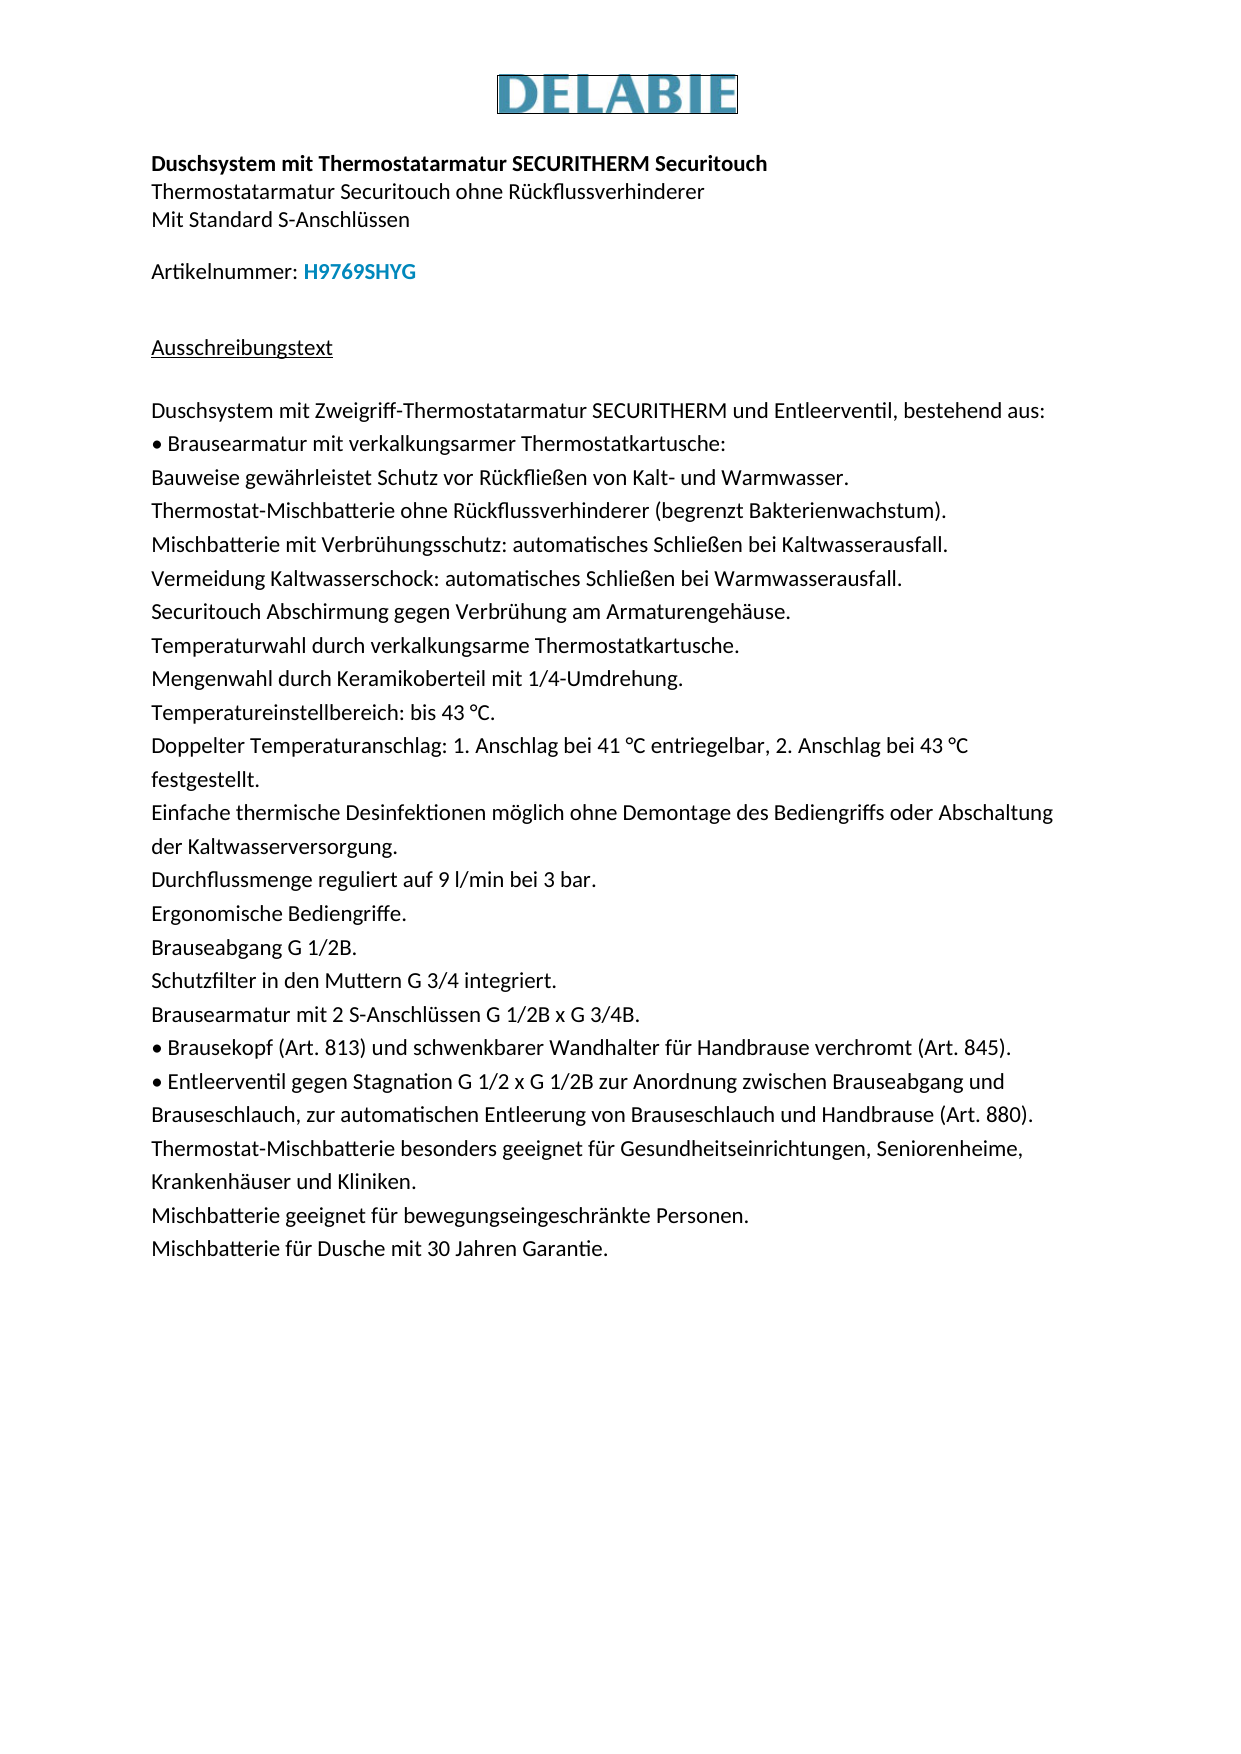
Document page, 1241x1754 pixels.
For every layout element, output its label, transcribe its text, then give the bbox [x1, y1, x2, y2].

text Mengenwahl durch Keramikoberteil mit 1/4-Umdrehung. [151, 664, 1084, 692]
text Schutzfilter in den Muttern G 3/4 integriert. [151, 966, 1084, 994]
text Brauseabgang G 1/2B. [151, 933, 1084, 961]
text Artikelnummer: H9769SHYG [151, 257, 1084, 285]
text Thermostat-Mischbatterie ohne Rückflussverhinderer (begrenzt Bakterienwachstum). [151, 497, 1084, 525]
text Einfache thermische Desinfektionen möglich ohne Demontage des Bediengriffs oder Abschaltung der Kaltwasserversorgung. [151, 798, 1084, 860]
text Duschsystem mit Zweigriff-Thermostatarmatur SECURITHERM und Entleerventil, bestehend aus: [151, 396, 1084, 424]
text Thermostat-Mischbatterie besonders geeignet für Gesundheitseinrichtungen, Seniorenheime, Krankenhäuser und Kliniken. [151, 1134, 1084, 1196]
text • Brausekopf (Art. 813) und schwenkbarer Wandhalter für Handbrause verchromt (Art. 845). [151, 1033, 1084, 1061]
text Bauweise gewährleistet Schutz vor Rückfließen von Kalt- und Warmwasser. [151, 463, 1084, 491]
text Mischbatterie mit Verbrühungsschutz: automatisches Schließen bei Kaltwasserausfall. [151, 530, 1084, 558]
text Doppelter Temperaturanschlag: 1. Anschlag bei 41 °C entriegelbar, 2. Anschlag bei 43 °C festgestellt. [151, 731, 1084, 793]
text Thermostatarmatur Securitouch ohne Rückflussverhinderer [151, 177, 1084, 205]
text Mischbatterie für Dusche mit 30 Jahren Garantie. [151, 1234, 1084, 1263]
text Ergonomische Bediengriffe. [151, 899, 1084, 927]
text Mischbatterie geeignet für bewegungseingeschränkte Personen. [151, 1201, 1084, 1229]
text Brausearmatur mit 2 S-Anschlüssen G 1/2B x G 3/4B. [151, 1000, 1084, 1028]
text Securitouch Abschirmung gegen Verbrühung am Armaturengehäuse. [151, 597, 1084, 625]
text Duschsystem mit Thermostatarmatur SECURITHERM Securitouch [151, 149, 1084, 177]
text Temperaturwahl durch verkalkungsarme Thermostatkartusche. [151, 631, 1084, 659]
text • Brausearmatur mit verkalkungsarmer Thermostatkartusche: [151, 429, 1084, 458]
picture [498, 76, 737, 113]
text Vermeidung Kaltwasserschock: automatisches Schließen bei Warmwasserausfall. [151, 564, 1084, 592]
text Ausschreibungstext [151, 333, 1084, 361]
text Temperatureinstellbereich: bis 43 °C. [151, 698, 1084, 726]
text • Entleerventil gegen Stagnation G 1/2 x G 1/2B zur Anordnung zwischen Brauseabgang und Brauseschlauch, zur automatischen Entleerung von Brauseschlauch und Handbrause (Art. 880). [151, 1067, 1084, 1128]
text Durchflussmenge reguliert auf 9 l/min bei 3 bar. [151, 866, 1084, 894]
text Mit Standard S-Anschlüssen [151, 205, 1084, 233]
